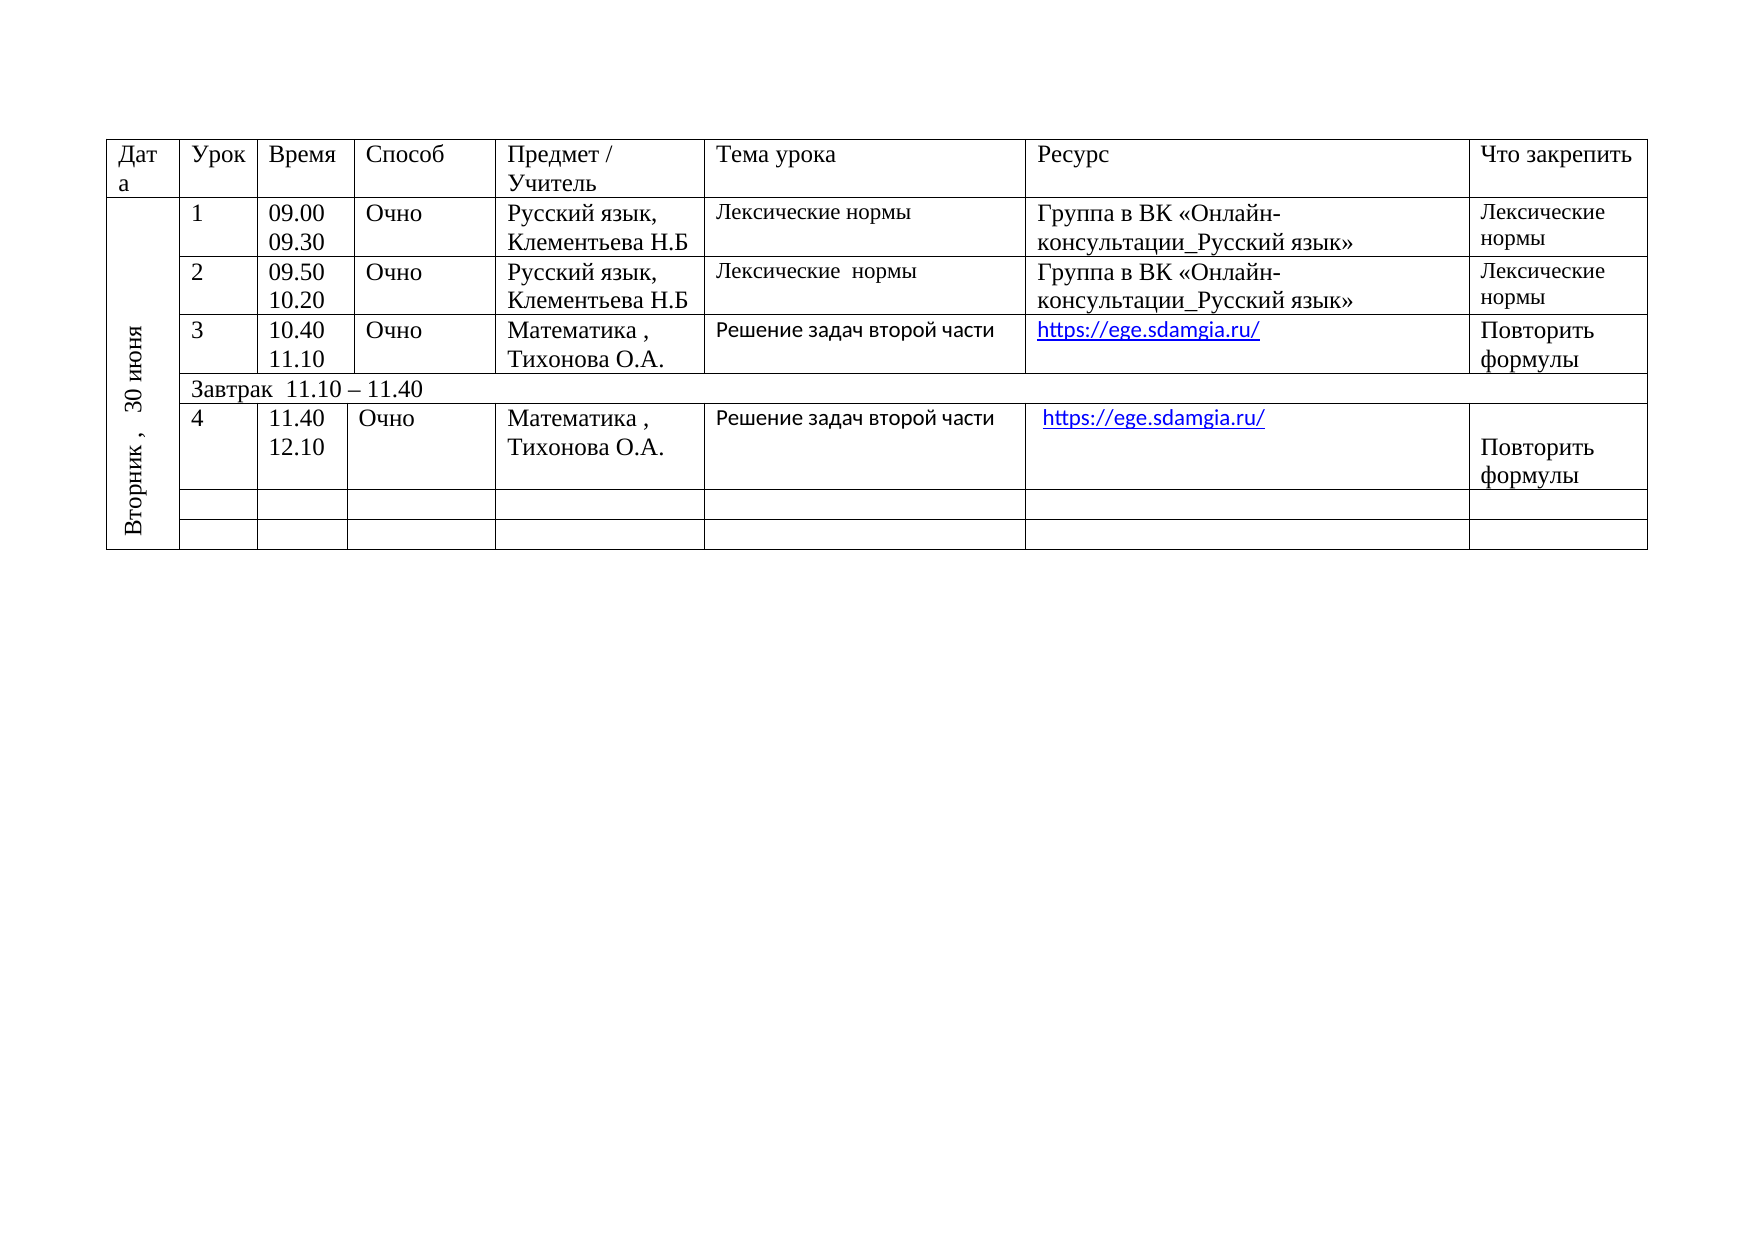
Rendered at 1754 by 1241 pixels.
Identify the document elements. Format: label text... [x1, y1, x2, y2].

table_cell Очно [348, 404, 495, 489]
table_cell [1026, 490, 1469, 519]
table_cell [348, 520, 495, 549]
table_cell 09.50 10.20 [258, 257, 354, 314]
table_cell 4 [180, 404, 257, 489]
table_cell [180, 490, 257, 519]
table_cell [258, 520, 347, 549]
table_cell [1470, 490, 1647, 519]
table_cell Математика , Тихонова О.А. [496, 404, 704, 489]
table_cell Группа в ВК «Онлайн-консультации_Русский язык» [1026, 198, 1469, 256]
table_cell [705, 490, 1025, 519]
table_cell [348, 490, 495, 519]
table_cell [1026, 520, 1469, 549]
table_cell 11.40 12.10 [258, 404, 347, 489]
table_cell Лексические нормы [705, 198, 1025, 256]
table_cell https://ege.sdamgia.ru/ [1026, 315, 1469, 373]
table_cell Русский язык, Клементьева Н.Б [496, 198, 704, 256]
table_cell Решение задач второй части [705, 404, 1025, 489]
table_cell Русский язык, Клементьева Н.Б [496, 257, 704, 314]
table_cell https://ege.sdamgia.ru/ [1026, 404, 1469, 489]
table_header Способ [355, 140, 495, 197]
table_header Время [258, 140, 354, 197]
table_cell Решение задач второй части [705, 315, 1025, 373]
table_cell 1 [180, 198, 257, 256]
table_cell Вторник , 30 июня [107, 198, 179, 549]
table_cell Завтрак 11.10 – 11.40 [180, 374, 1647, 402]
table_cell 2 [180, 257, 257, 314]
table_header Ресурс [1026, 140, 1469, 197]
table_cell Очно [355, 257, 495, 314]
table_cell [258, 490, 347, 519]
table_header Урок [180, 140, 257, 197]
table_cell Повторить формулы [1470, 315, 1647, 373]
table_cell [705, 520, 1025, 549]
table_cell [496, 490, 704, 519]
table_cell Математика , Тихонова О.А. [496, 315, 704, 373]
table_cell Очно [355, 198, 495, 256]
table_cell [496, 520, 704, 549]
table_cell 10.40 11.10 [258, 315, 354, 373]
table_cell [180, 520, 257, 549]
table_cell Лексические нормы [705, 257, 1025, 314]
table_cell Группа в ВК «Онлайн-консультации_Русский язык» [1026, 257, 1469, 314]
table_cell Повторить формулы [1470, 404, 1647, 489]
table_header Предмет / Учитель [496, 140, 704, 197]
table_cell Лексические нормы [1470, 257, 1647, 314]
table_cell [1470, 520, 1647, 549]
table_header Дата [107, 140, 179, 197]
table_cell Очно [355, 315, 495, 373]
table_header Тема урока [705, 140, 1025, 197]
table_cell 3 [180, 315, 257, 373]
table_cell Лексические нормы [1470, 198, 1647, 256]
table_header Что закрепить [1470, 140, 1647, 197]
table_cell 09.00 09.30 [258, 198, 354, 256]
